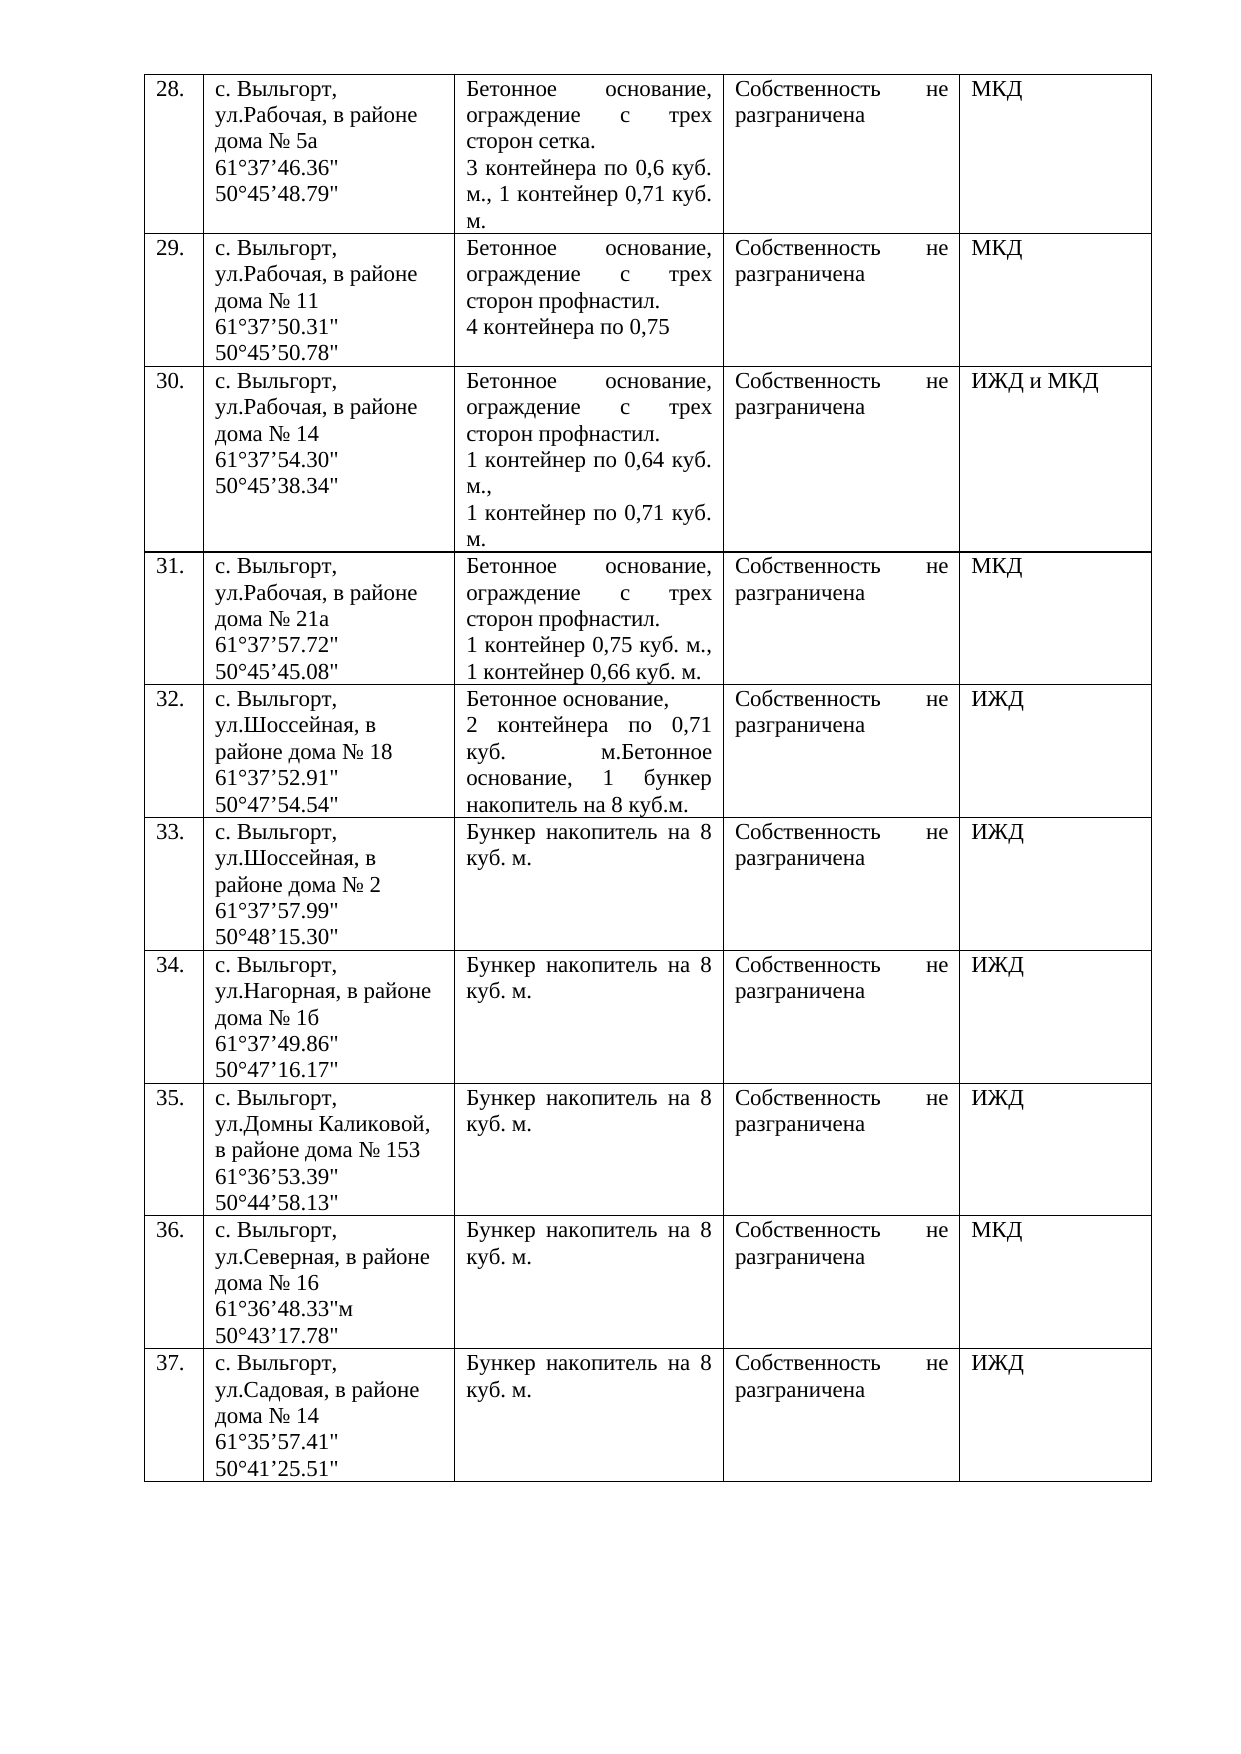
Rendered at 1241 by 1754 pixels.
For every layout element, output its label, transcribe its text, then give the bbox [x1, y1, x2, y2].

table_cell Бункер накопитель на 8 куб. м. [455, 1349, 723, 1481]
table_cell МКД [960, 75, 1151, 233]
table_cell Бункер накопитель на 8 куб. м. [455, 818, 723, 950]
table_cell с. Выльгорт, ул.Нагорная, в районе дома № 1б 61°37’49.86" 50°47’16.17" [204, 951, 454, 1083]
table_cell Собственность не разграничена [724, 1084, 959, 1215]
table_cell ИЖД [960, 951, 1151, 1083]
table_cell Бетонное основание, ограждение с трех сторон сетка. 3 контейнера по 0,6 куб. м., 1 контейнер 0,71 куб. м. [455, 75, 723, 233]
table_cell Собственность не разграничена [724, 553, 959, 684]
table_cell МКД [960, 553, 1151, 684]
table_cell с. Выльгорт, ул.Садовая, в районе дома № 14 61°35’57.41" 50°41’25.51" [204, 1349, 454, 1481]
table_cell 28. [145, 75, 203, 233]
table_cell ИЖД и МКД [960, 367, 1151, 551]
table_cell с. Выльгорт, ул.Шоссейная, в районе дома № 18 61°37’52.91" 50°47’54.54" [204, 685, 454, 817]
table_cell 37. [145, 1349, 203, 1481]
table_cell МКД [960, 234, 1151, 366]
table_cell ИЖД [960, 1084, 1151, 1215]
table_cell ИЖД [960, 1349, 1151, 1481]
table_cell с. Выльгорт, ул.Северная, в районе дома № 16 61°36’48.33"м 50°43’17.78" [204, 1216, 454, 1348]
table_cell Бетонное основание, ограждение с трех сторон профнастил. 1 контейнер по 0,64 куб. м., 1 контейнер по 0,71 куб. м. [455, 367, 723, 551]
table_cell Бетонное основание, ограждение с трех сторон профнастил. 4 контейнера по 0,75 [455, 234, 723, 366]
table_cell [724, 75, 959, 233]
table_cell с. Выльгорт, ул.Шоссейная, в районе дома № 2 61°37’57.99" 50°48’15.30" [204, 818, 454, 950]
table_cell 36. [145, 1216, 203, 1348]
table_cell Бункер накопитель на 8 куб. м. [455, 1216, 723, 1348]
table_cell 34. [145, 951, 203, 1083]
table_cell с. Выльгорт, ул.Рабочая, в районе дома № 14 61°37’54.30" 50°45’38.34" [204, 367, 454, 551]
table_cell ИЖД [960, 818, 1151, 950]
table_cell 33. [145, 818, 203, 950]
table_cell с. Выльгорт, ул.Рабочая, в районе дома № 21а 61°37’57.72" 50°45’45.08" [204, 553, 454, 684]
table_cell с. Выльгорт, ул.Рабочая, в районе дома № 5а 61°37’46.36" 50°45’48.79" [204, 75, 454, 233]
table_cell Собственность не разграничена [724, 818, 959, 950]
table_cell 30. [145, 367, 203, 551]
table_cell Собственность не разграничена [724, 1216, 959, 1348]
table_cell с. Выльгорт, ул.Домны Каликовой, в районе дома № 153 61°36’53.39" 50°44’58.13" [204, 1084, 454, 1215]
table_cell с. Выльгорт, ул.Рабочая, в районе дома № 11 61°37’50.31" 50°45’50.78" [204, 234, 454, 366]
table_cell Бункер накопитель на 8 куб. м. [455, 1084, 723, 1215]
table_cell Собственность не разграничена [724, 234, 959, 366]
table_cell Собственность не разграничена [724, 367, 959, 551]
table_cell Собственность не разграничена [724, 951, 959, 1083]
table_cell Бункер накопитель на 8 куб. м. [455, 951, 723, 1083]
table_cell Собственность не разграничена [724, 685, 959, 817]
table_cell Бетонное основание, ограждение с трех сторон профнастил. 1 контейнер 0,75 куб. м., 1 контейнер 0,66 куб. м. [455, 553, 723, 684]
table_cell 29. [145, 234, 203, 366]
table_cell Собственность не разграничена [724, 1349, 959, 1481]
table_cell МКД [960, 1216, 1151, 1348]
table_cell 31. [145, 553, 203, 684]
table_cell 35. [145, 1084, 203, 1215]
table_cell 32. [145, 685, 203, 817]
table_cell Бетонное основание, 2 контейнера по 0,71 куб. м.Бетонное основание, 1 бункер накопитель на 8 куб.м. [455, 685, 723, 817]
table_cell ИЖД [960, 685, 1151, 817]
